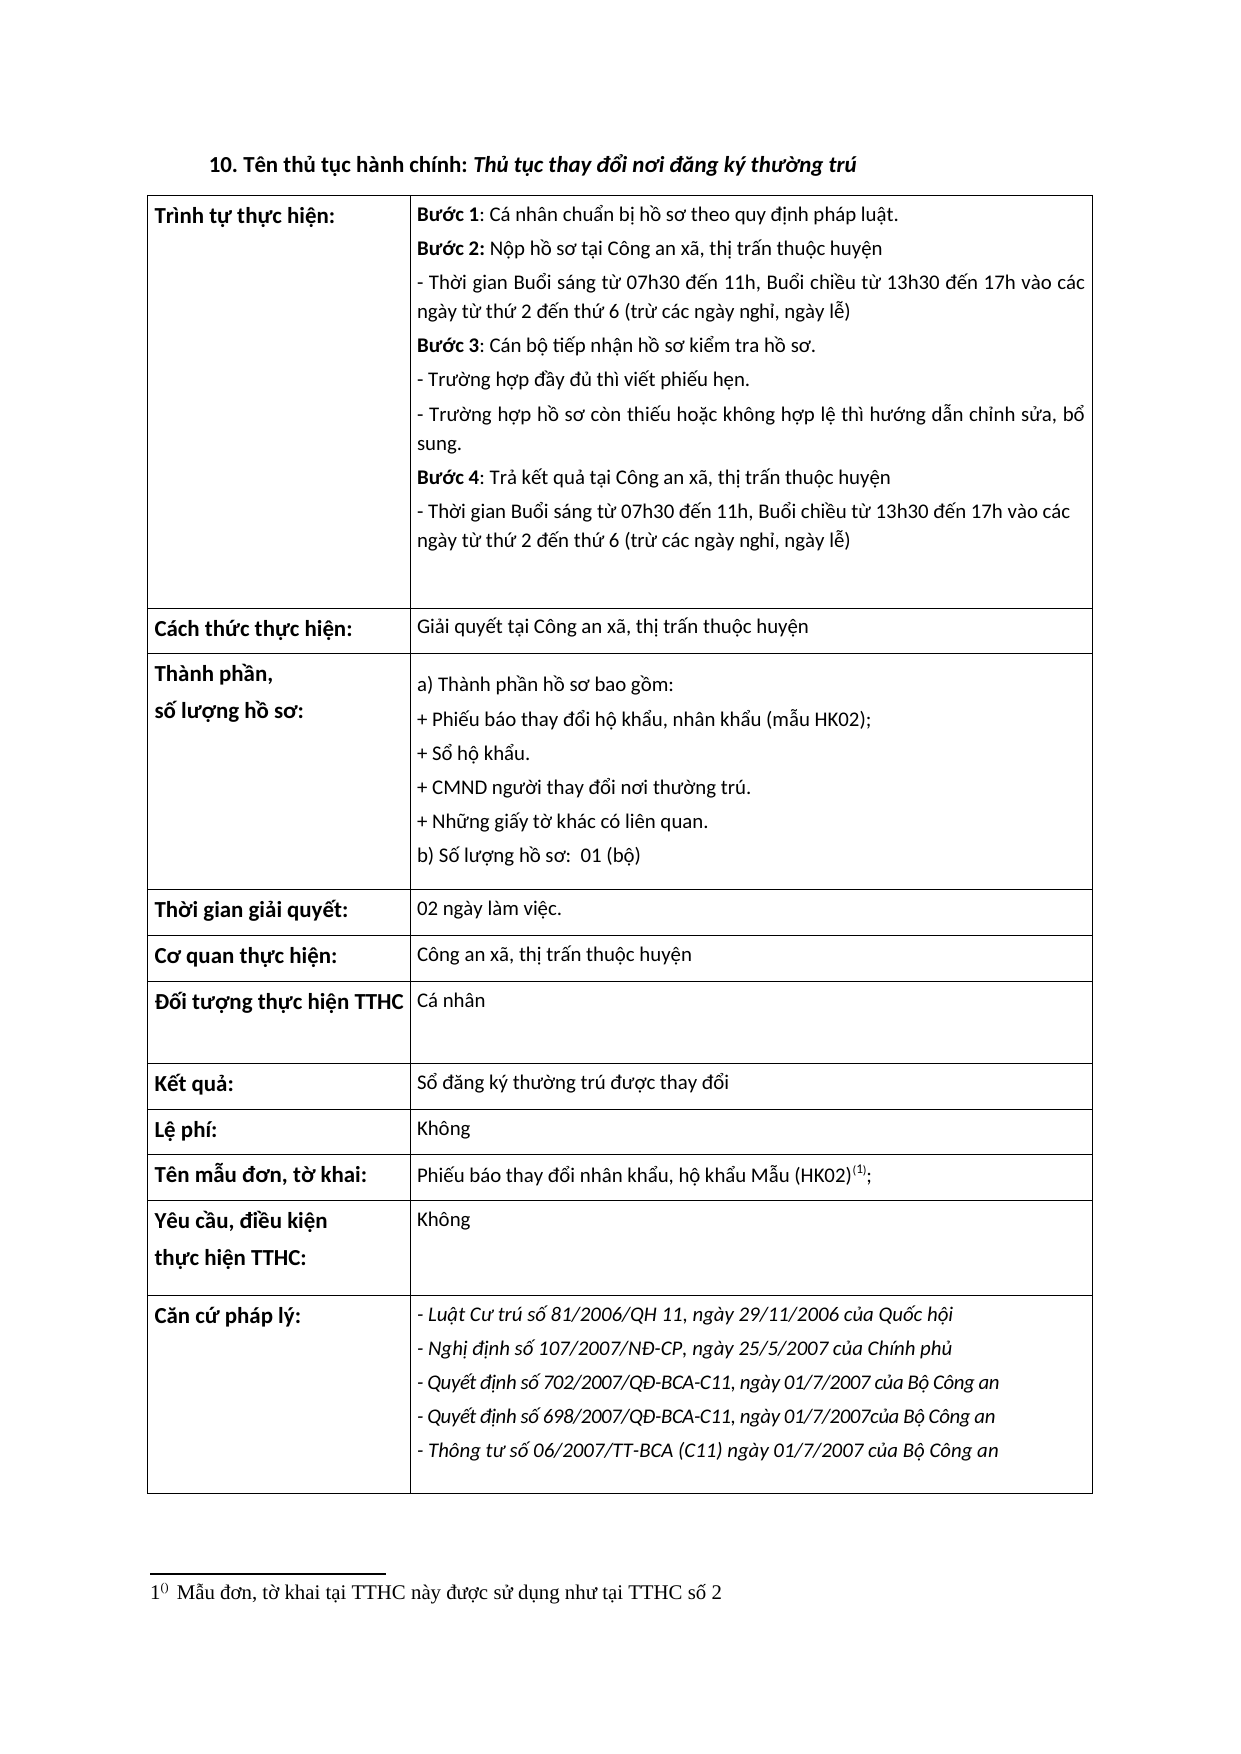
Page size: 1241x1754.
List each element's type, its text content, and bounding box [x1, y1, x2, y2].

table_cell Giải quyết tại Công an xã, thị trấn thuộc huyện [411, 609, 1092, 653]
table_cell Cách thức thực hiện: [148, 609, 410, 653]
table_cell Tên mẫu đơn, tờ khai: [148, 1155, 410, 1200]
table_cell Sổ đăng ký thường trú được thay đổi [411, 1064, 1092, 1108]
text 10. Tên thủ tục hành chính: Thủ tục thay đổi nơi đăng ký thường trú [150, 150, 1090, 178]
table_cell 02 ngày làm việc. [411, 890, 1092, 935]
table_cell Cơ quan thực hiện: [148, 936, 410, 981]
table_cell Yêu cầu, điều kiện thực hiện TTHC: [148, 1201, 410, 1295]
table_cell Công an xã, thị trấn thuộc huyện [411, 936, 1092, 981]
table_cell Không [411, 1110, 1092, 1154]
table_cell a) Thành phần hồ sơ bao gồm: + Phiếu báo thay đổi hộ khẩu, nhân khẩu (mẫu HK02); + Sổ hộ khẩu. + CMND người thay đổi nơi thường trú. + Những giấy tờ khác có liên quan. b) Số lượng hồ sơ: 01 (bộ) [411, 654, 1092, 889]
table_cell Kết quả: [148, 1064, 410, 1108]
table_cell Thành phần, số lượng hồ sơ: [148, 654, 410, 889]
table_cell Căn cứ pháp lý: [148, 1296, 410, 1492]
table_cell Phiếu báo thay đổi nhân khẩu, hộ khẩu Mẫu (HK02)(); [411, 1155, 1092, 1200]
table_cell Không [411, 1201, 1092, 1295]
table_cell - Luật Cư trú số 81/2006/QH 11, ngày 29/11/2006 của Quốc hội - Nghị định số 107/2007/NĐ-CP, ngày 25/5/2007 của Chính phủ - Quyết định số 702/2007/QĐ-BCA-C11, ngày 01/7/2007 của Bộ Công an - Quyết định số 698/2007/QĐ-BCA-C11, ngày 01/7/2007của Bộ Công an - Thông tư số 06/2007/TT-BCA (C11) ngày 01/7/2007 của Bộ Công an [411, 1296, 1092, 1492]
table_cell Cá nhân [411, 982, 1092, 1063]
table_cell Lệ phí: [148, 1110, 410, 1154]
table_cell Đối tượng thực hiện TTHC [148, 982, 410, 1063]
table_cell Thời gian giải quyết: [148, 890, 410, 935]
table_header Trình tự thực hiện: [148, 196, 410, 607]
table_header Bước 1: Cá nhân chuẩn bị hồ sơ theo quy định pháp luật. Bước 2: Nộp hồ sơ tại Công an xã, thị trấn thuộc huyện - Thời gian Buổi sáng từ 07h30 đến 11h, Buổi chiều từ 13h30 đến 17h vào các ngày từ thứ 2 đến thứ 6 (trừ các ngày nghỉ, ngày lễ) Bước 3: Cán bộ tiếp nhận hồ sơ kiểm tra hồ sơ. - Trường hợp đầy đủ thì viết phiếu hẹn. - Trường hợp hồ sơ còn thiếu hoặc không hợp lệ thì hướng dẫn chỉnh sửa, bổ sung. Bước 4: Trả kết quả tại Công an xã, thị trấn thuộc huyện - Thời gian Buổi sáng từ 07h30 đến 11h, Buổi chiều từ 13h30 đến 17h vào các ngày từ thứ 2 đến thứ 6 (trừ các ngày nghỉ, ngày lễ) [411, 196, 1092, 607]
